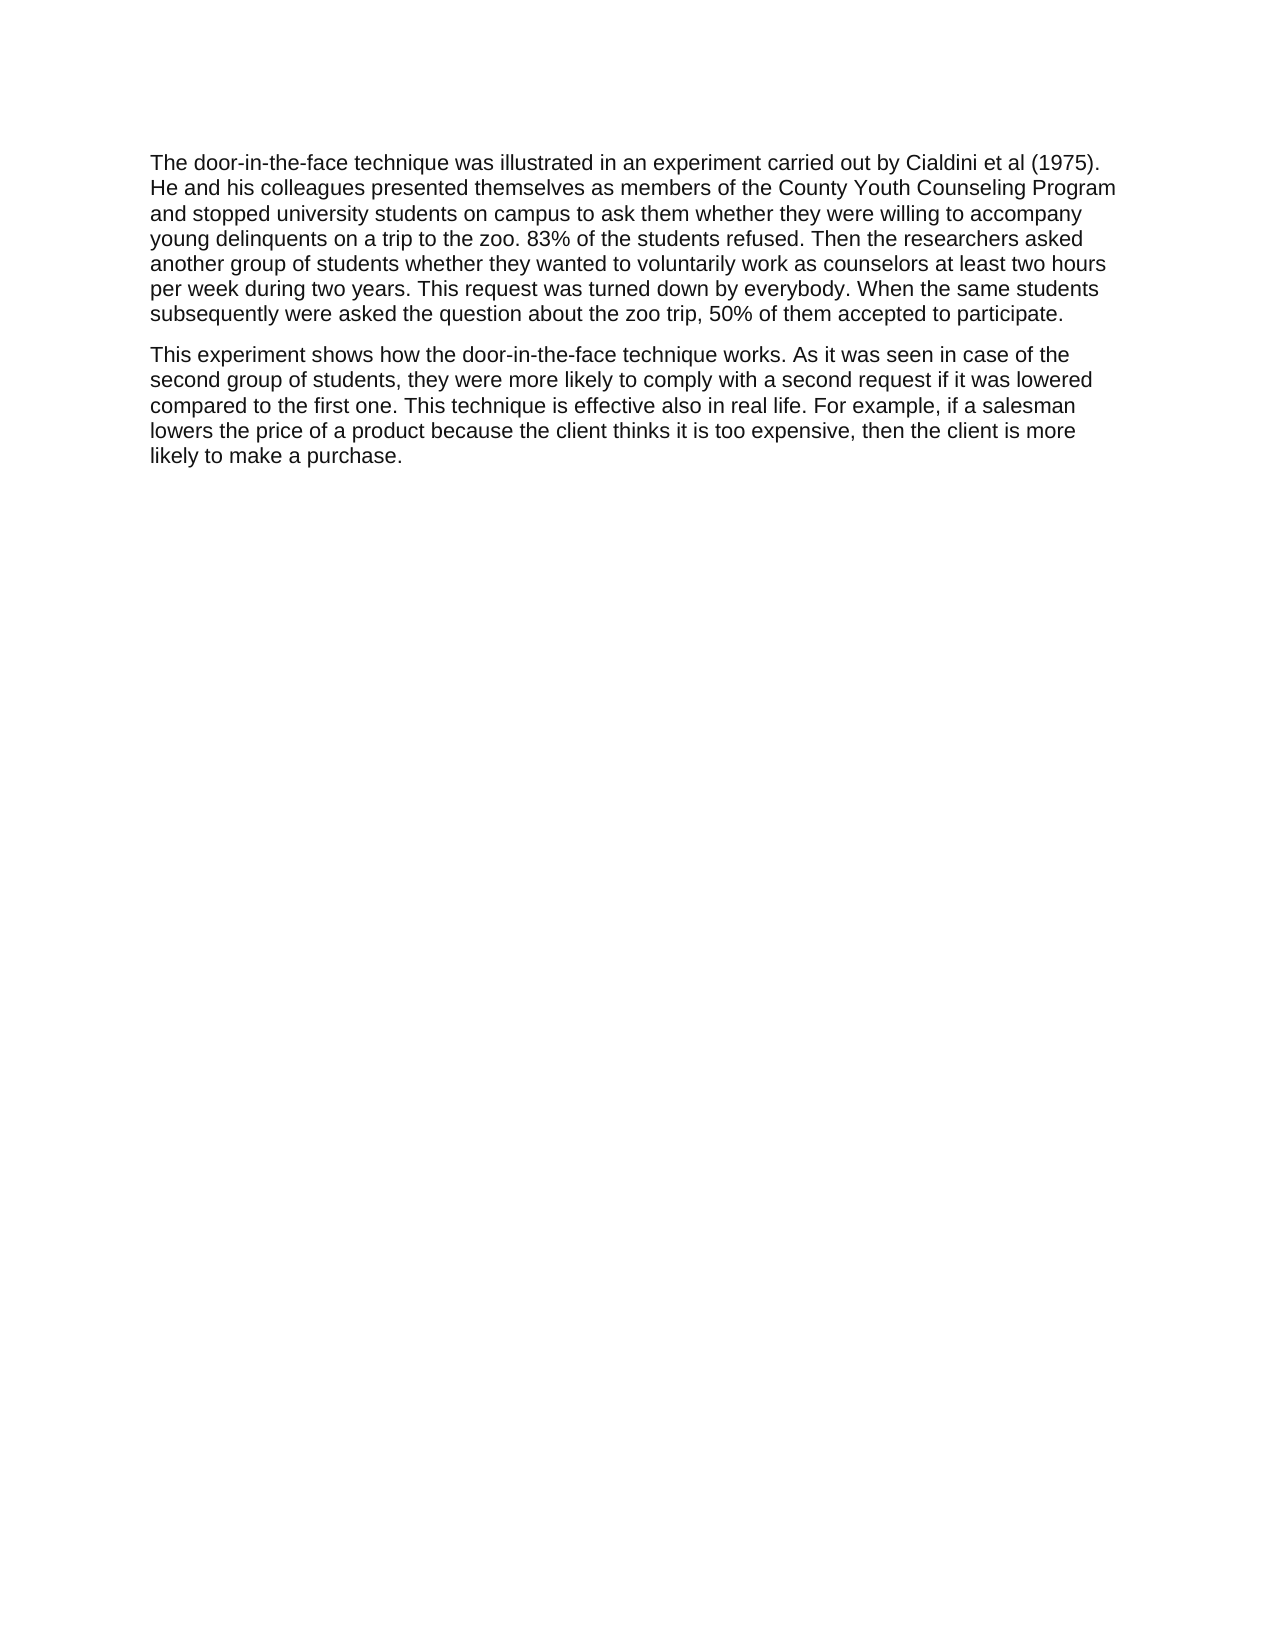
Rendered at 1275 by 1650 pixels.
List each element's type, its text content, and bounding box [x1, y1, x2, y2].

text The door-in-the-face technique was illustrated in an experiment carried out by Cialdini et al (1975). He and his colleagues presented themselves as members of the County Youth Counseling Program and stopped university students on campus to ask them whether they were willing to accompany young delinquents on a trip to the zoo. 83% of the students refused. Then the researchers asked another group of students whether they wanted to voluntarily work as counselors at least two hours per week during two years. This request was turned down by everybody. When the same students subsequently were asked the question about the zoo trip, 50% of them accepted to participate. [150, 150, 1125, 326]
text This experiment shows how the door-in-the-face technique works. As it was seen in case of the second group of students, they were more likely to comply with a second request if it was lowered compared to the first one. This technique is effective also in real life. For example, if a salesman lowers the price of a product because the client thinks it is too expensive, then the client is more likely to make a purchase. [150, 342, 1125, 468]
